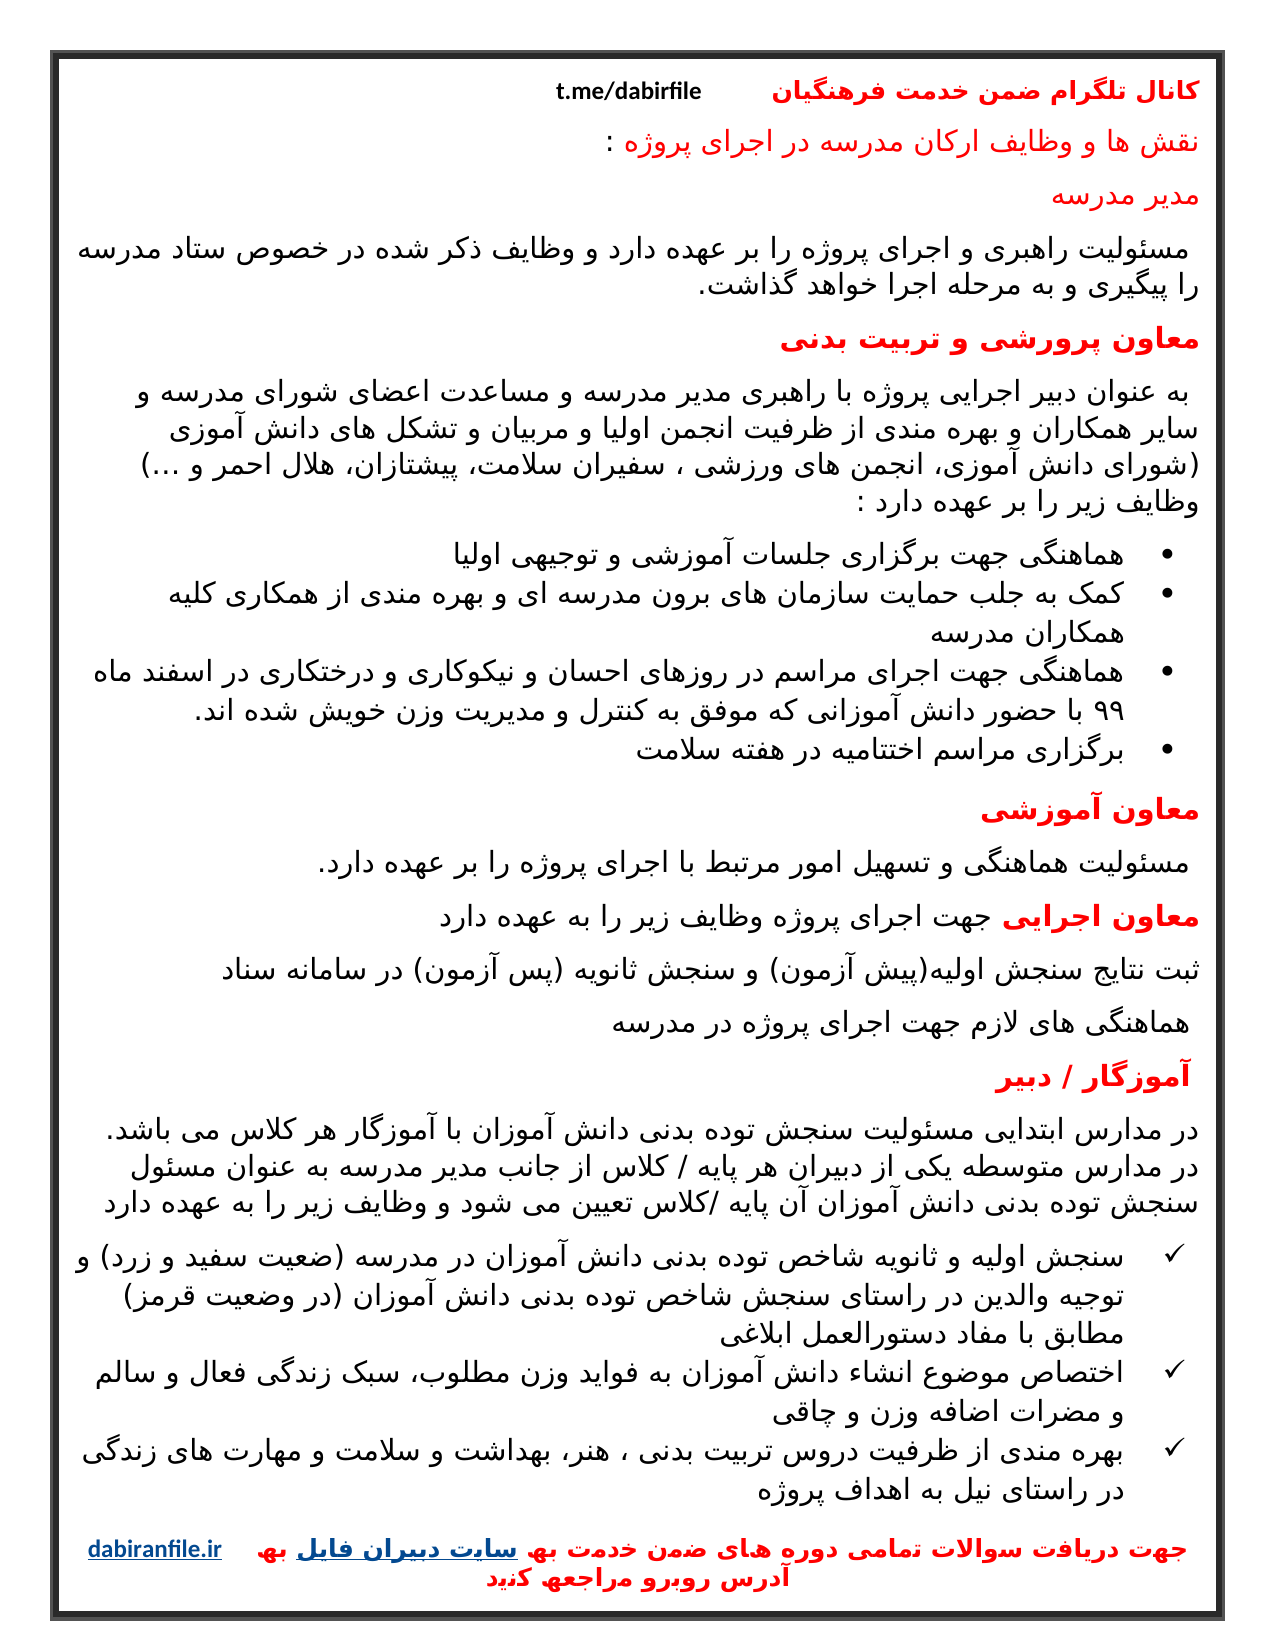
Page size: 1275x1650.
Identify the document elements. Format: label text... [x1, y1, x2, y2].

text به عنوان دبیر اجرایی پروژه با راهبری مدیر مدرسه و مساعدت اعضای شورای مدرسه و سایر همکاران و بهره مندی از ظرفیت انجمن اولیا و مربیان و تشکل های دانش آموزی (شورای دانش آموزی، انجمن های ورزشی ، سفیران سلامت، پیشتازان، هلال احمر و …) وظایف زیر را بر عهده دارد : [75, 374, 1200, 518]
list هماهنگی جهت اجرای مراسم در روزهای احسان و نیکوکاری و درختکاری در اسفند ماه ۹۹ با حضور دانش آموزانی که موفق به کنترل و مدیریت وزن خویش شده اند. [75, 654, 1162, 727]
list بهره مندی از ظرفیت دروس تربیت بدنی ، هنر، بهداشت و سلامت و مهارت های زندگی در راستای نیل به اهداف پروژه [75, 1434, 1162, 1507]
list سنجش اولیه و ثانویه شاخص توده بدنی دانش آموزان در مدرسه (ضعیت سفید و زرد) و توجيه والدین در راستای سنجش شاخص توده بدنی دانش آموزان (در وضعیت قرمز) مطابق با مفاد دستورالعمل ابلاغی [75, 1239, 1162, 1351]
text مدیر مدرسه [75, 178, 1200, 212]
text هماهنگی های لازم جهت اجرای پروژه در مدرسه [75, 1006, 1200, 1039]
text در مدارس ابتدایی مسئولیت سنجش توده بدنی دانش آموزان با آموزگار هر کلاس می باشد. در مدارس متوسطه یکی از دبیران هر پایه / کلاس از جانب مدیر مدرسه به عنوان مسئول سنجش توده بدنی دانش آموزان آن پایه /کلاس تعیین می شود و وظایف زیر را به عهده دارد [75, 1112, 1200, 1219]
text ثبت نتایج سنجش اولیه(پیش آزمون) و سنجش ثانویه (پس آزمون) در سامانه سناد [75, 952, 1200, 986]
text آموزگار / دبیر [75, 1059, 1200, 1093]
text معاون آموزشی [75, 792, 1200, 826]
text مسئولیت راهبری و اجرای پروژه را بر عهده دارد و وظایف ذکر شده در خصوص ستاد مدرسه را پیگیری و به مرحله اجرا خواهد گذاشت. [75, 231, 1200, 302]
list کمک به جلب حمایت سازمان های برون مدرسه ای و بهره مندی از همکاری کلیه همکاران مدرسه [75, 577, 1162, 649]
list هماهنگی جهت برگزاری جلسات آموزشی و توجیهی اوليا [75, 538, 1162, 572]
text مسئولیت هماهنگی و تسهیل امور مرتبط با اجرای پروژه را بر عهده دارد. [75, 846, 1200, 879]
text نقش ها و وظایف ارکان مدرسه در اجرای پروژه : [75, 124, 1200, 158]
text معاون پرورشی و تربیت بدنی [75, 321, 1200, 355]
list اختصاص موضوع انشاء دانش آموزان به فواید وزن مطلوب، سبک زندگی فعال و سالم و مضرات اضافه وزن و چاقی [75, 1356, 1162, 1429]
text معاون اجرایی جهت اجرای پروژه وظایف زیر را به عهده دارد [75, 899, 1200, 933]
list برگزاری مراسم اختتامیه در هفته سلامت [75, 732, 1162, 766]
